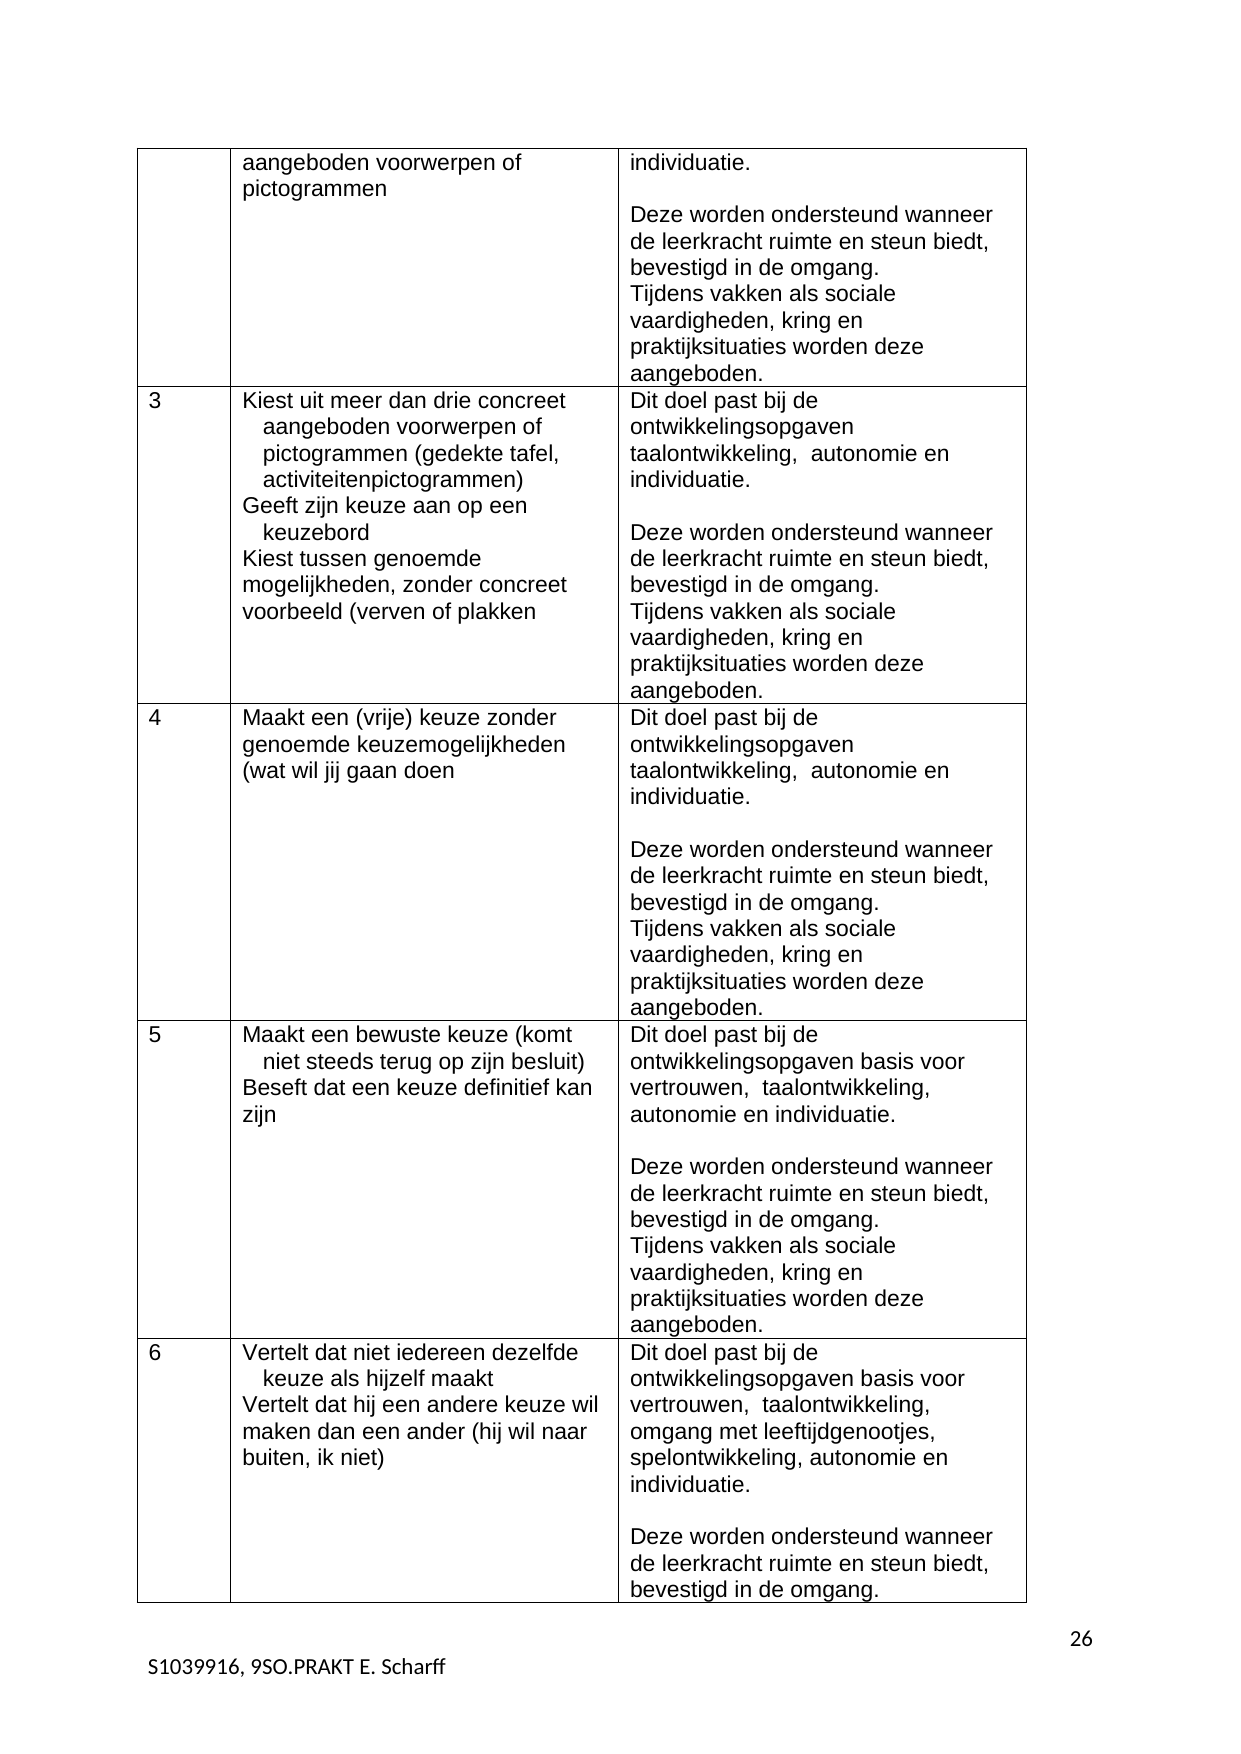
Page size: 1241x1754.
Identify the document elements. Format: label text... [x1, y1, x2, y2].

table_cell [619, 149, 1026, 386]
table_cell Maakt een bewuste keuze (komt niet steeds terug op zijn besluit) Beseft dat een keuze definitief kan zijn [231, 1021, 618, 1338]
table_cell 2 [138, 149, 230, 386]
table_cell 6 [138, 1339, 230, 1602]
table_cell 4 [138, 704, 230, 1020]
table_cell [231, 149, 618, 386]
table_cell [619, 1339, 1026, 1602]
table_cell 3 [138, 387, 230, 703]
table_cell Dit doel past bij de ontwikkelingsopgaven basis voor vertrouwen, taalontwikkeling, autonomie en individuatie. Deze worden ondersteund wanneer de leerkracht ruimte en steun biedt, bevestigd in de omgang. Tijdens vakken als sociale vaardigheden, kring en praktijksituaties worden deze aangeboden. [619, 1021, 1026, 1338]
table_cell 5 [138, 1021, 230, 1338]
table_cell Maakt een (vrije) keuze zonder genoemde keuzemogelijkheden (wat wil jij gaan doen [231, 704, 618, 1020]
table_cell Kiest uit meer dan drie concreet aangeboden voorwerpen of pictogrammen (gedekte tafel, activiteitenpictogrammen) Geeft zijn keuze aan op een keuzebord Kiest tussen genoemde mogelijkheden, zonder concreet voorbeeld (verven of plakken [231, 387, 618, 703]
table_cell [231, 1339, 618, 1602]
